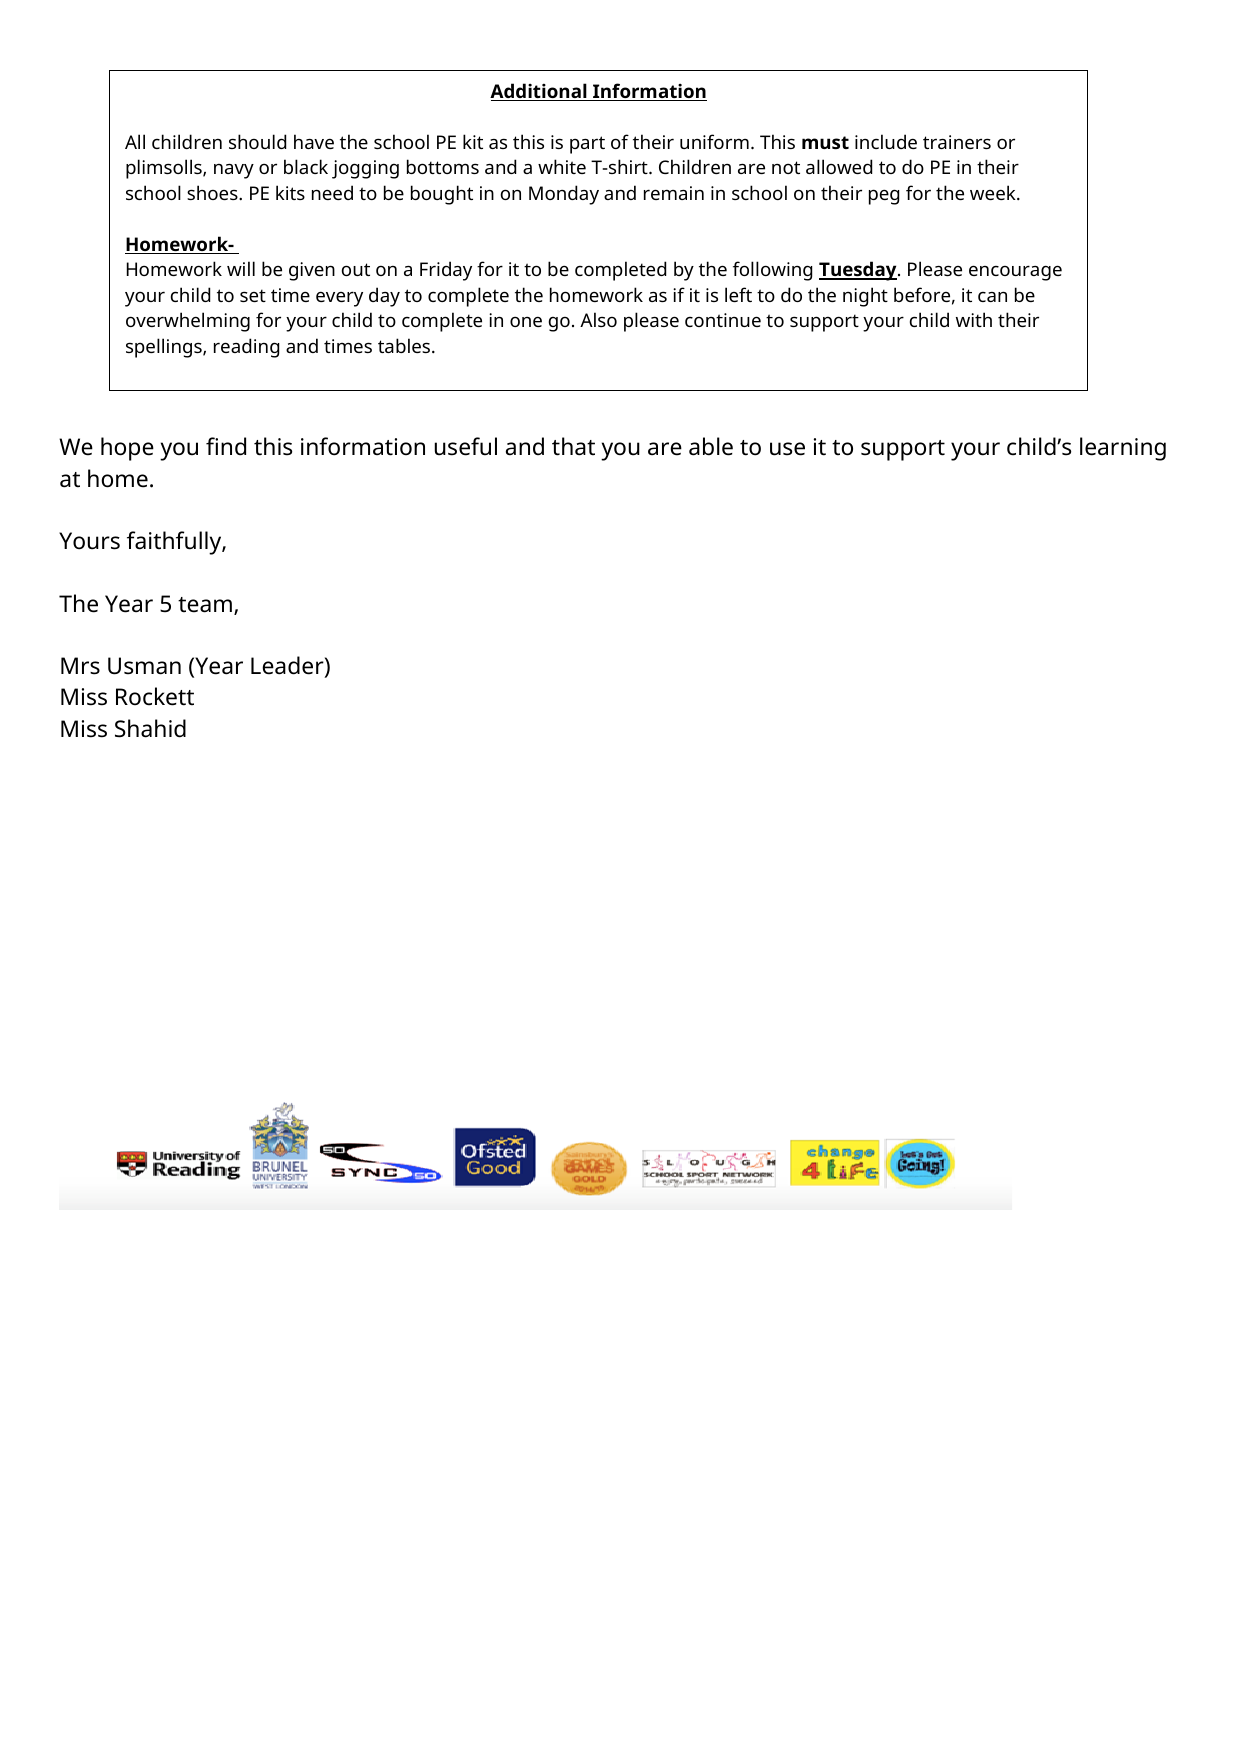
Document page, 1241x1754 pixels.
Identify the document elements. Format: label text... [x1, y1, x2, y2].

text The Year 5 team, [59, 588, 1181, 619]
text Yours faithfully, [59, 525, 1181, 556]
text We hope you find this information useful and that you are able to use it to support your child’s learning at home. [59, 431, 1181, 494]
text Miss Rockett [59, 681, 1181, 713]
text Mrs Usman (Year Leader) [59, 650, 1181, 681]
text Miss Shahid [59, 713, 1181, 744]
picture [59, 1078, 1013, 1210]
